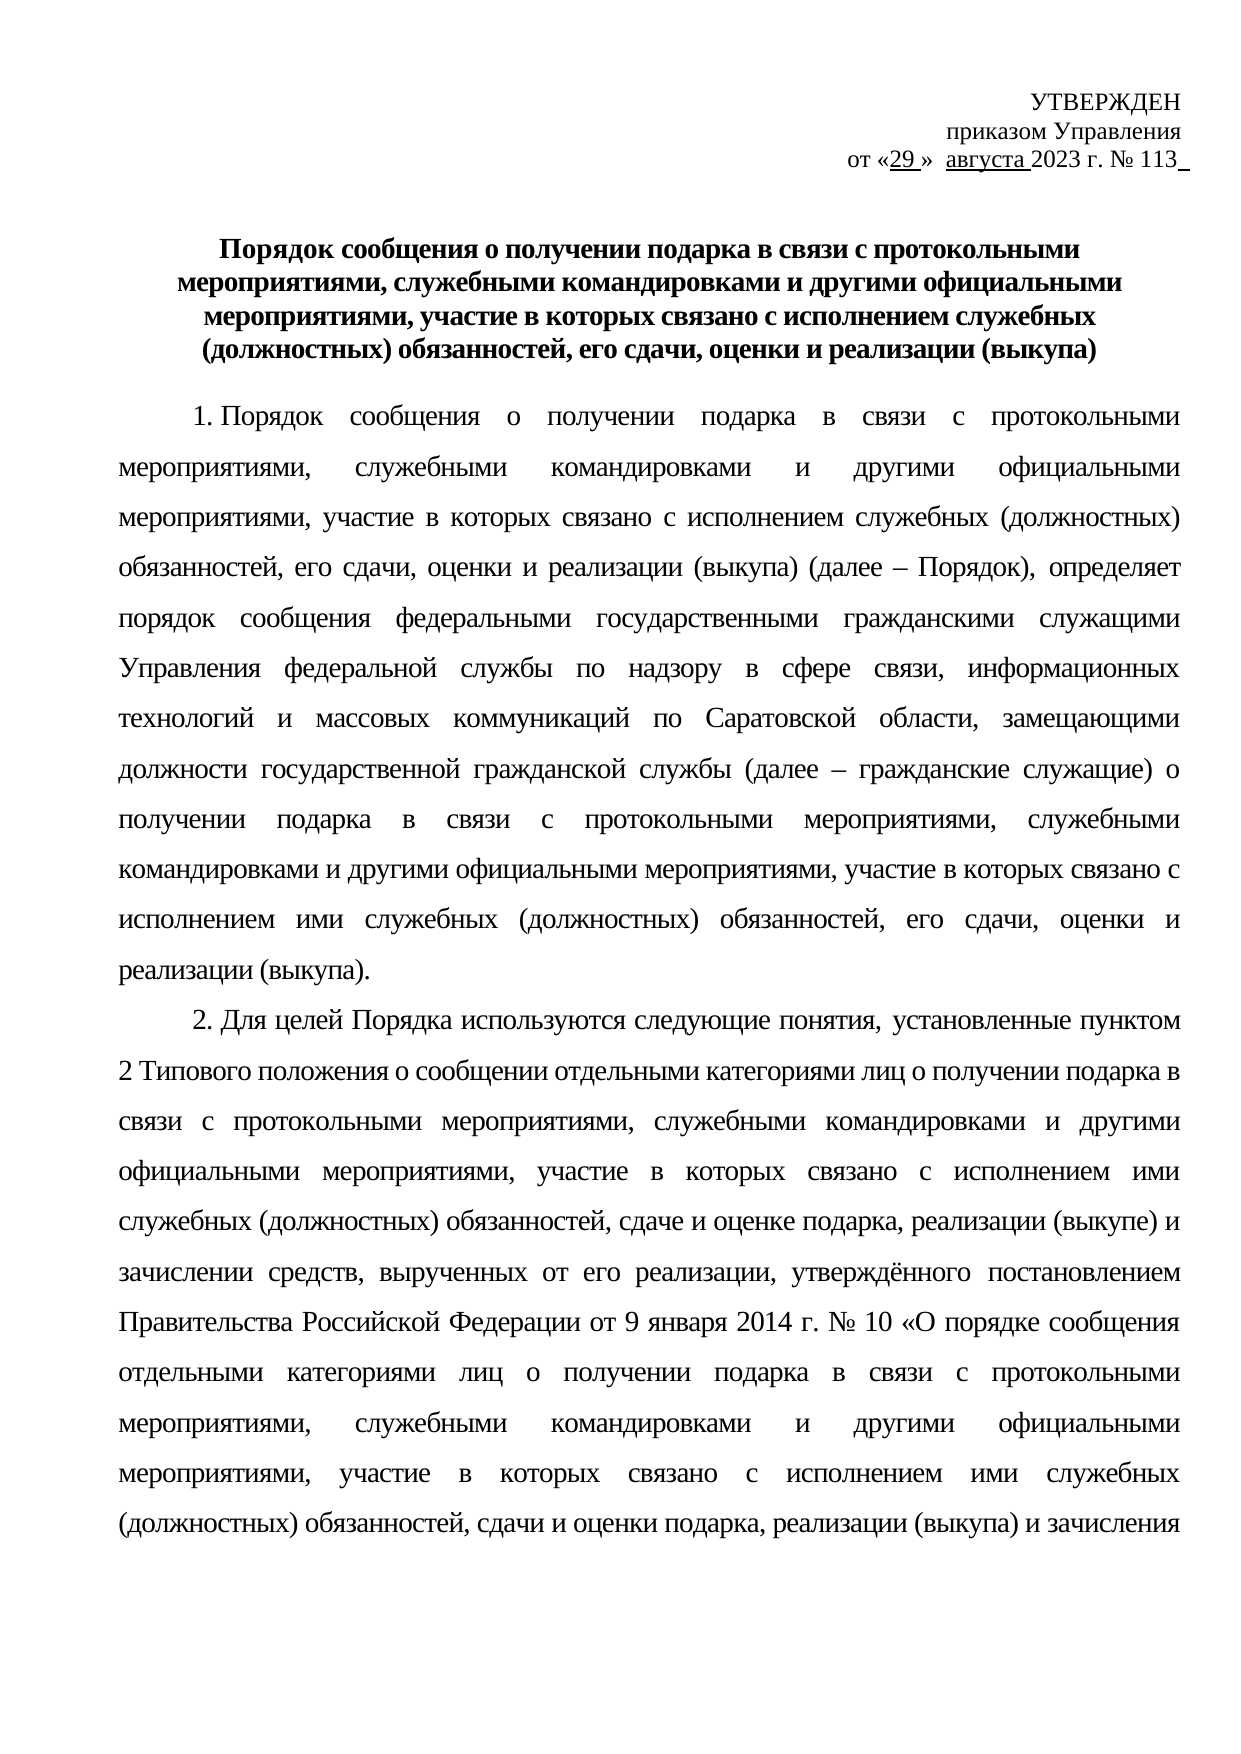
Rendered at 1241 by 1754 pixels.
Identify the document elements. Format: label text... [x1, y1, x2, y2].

text приказом Управления [118, 116, 1181, 144]
text УТВЕРЖДЕН [118, 87, 1181, 116]
text Порядок сообщения о получении подарка в связи с протокольными мероприятиями, служебными командировками и другими официальными мероприятиями, участие в которых связано с исполнением служебных (должностных) обязанностей, его сдачи, оценки и реализации (выкупа) [118, 231, 1181, 365]
text 1. Порядок сообщения о получении подарка в связи с протокольными мероприятиями, служебными командировками и другими официальными мероприятиями, участие в которых связано с исполнением служебных (должностных) обязанностей, его сдачи, оценки и реализации (выкупа) (далее – Порядок), определяет порядок сообщения федеральными государственными гражданскими служащими Управления федеральной службы по надзору в сфере связи, информационных технологий и массовых коммуникаций по Саратовской области, замещающими должности государственной гражданской службы (далее – гражданские служащие) о получении подарка в связи с протокольными мероприятиями, служебными командировками и другими официальными мероприятиями, участие в которых связано с исполнением ими служебных (должностных) обязанностей, его сдачи, оценки и реализации (выкупа). [118, 398, 1181, 986]
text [118, 1002, 1181, 1539]
text от «29 » августа 2023 г. № 113 [118, 144, 1181, 173]
